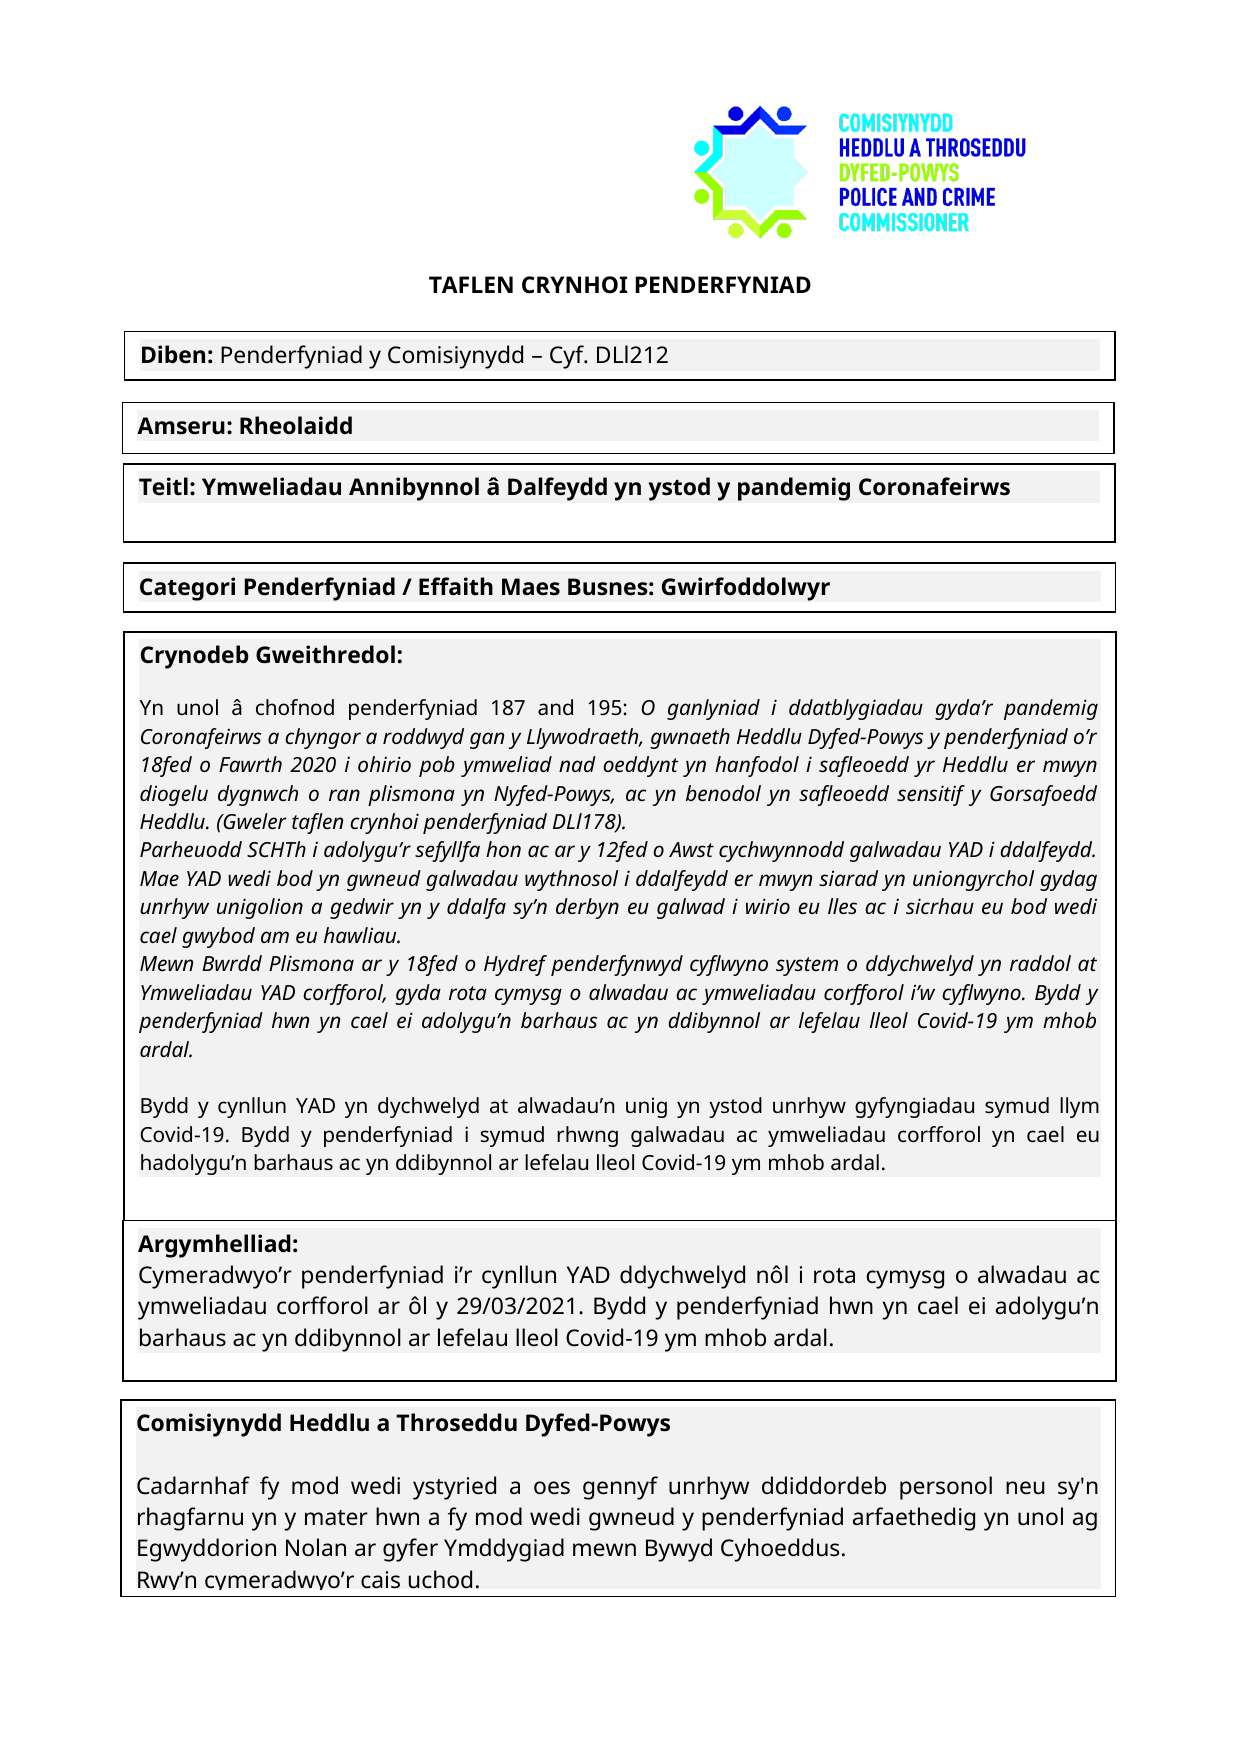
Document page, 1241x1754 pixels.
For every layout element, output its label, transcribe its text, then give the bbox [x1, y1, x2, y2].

picture [664, 73, 1053, 270]
text TAFLEN CRYNHOI PENDERFYNIAD [187, 269, 1053, 301]
